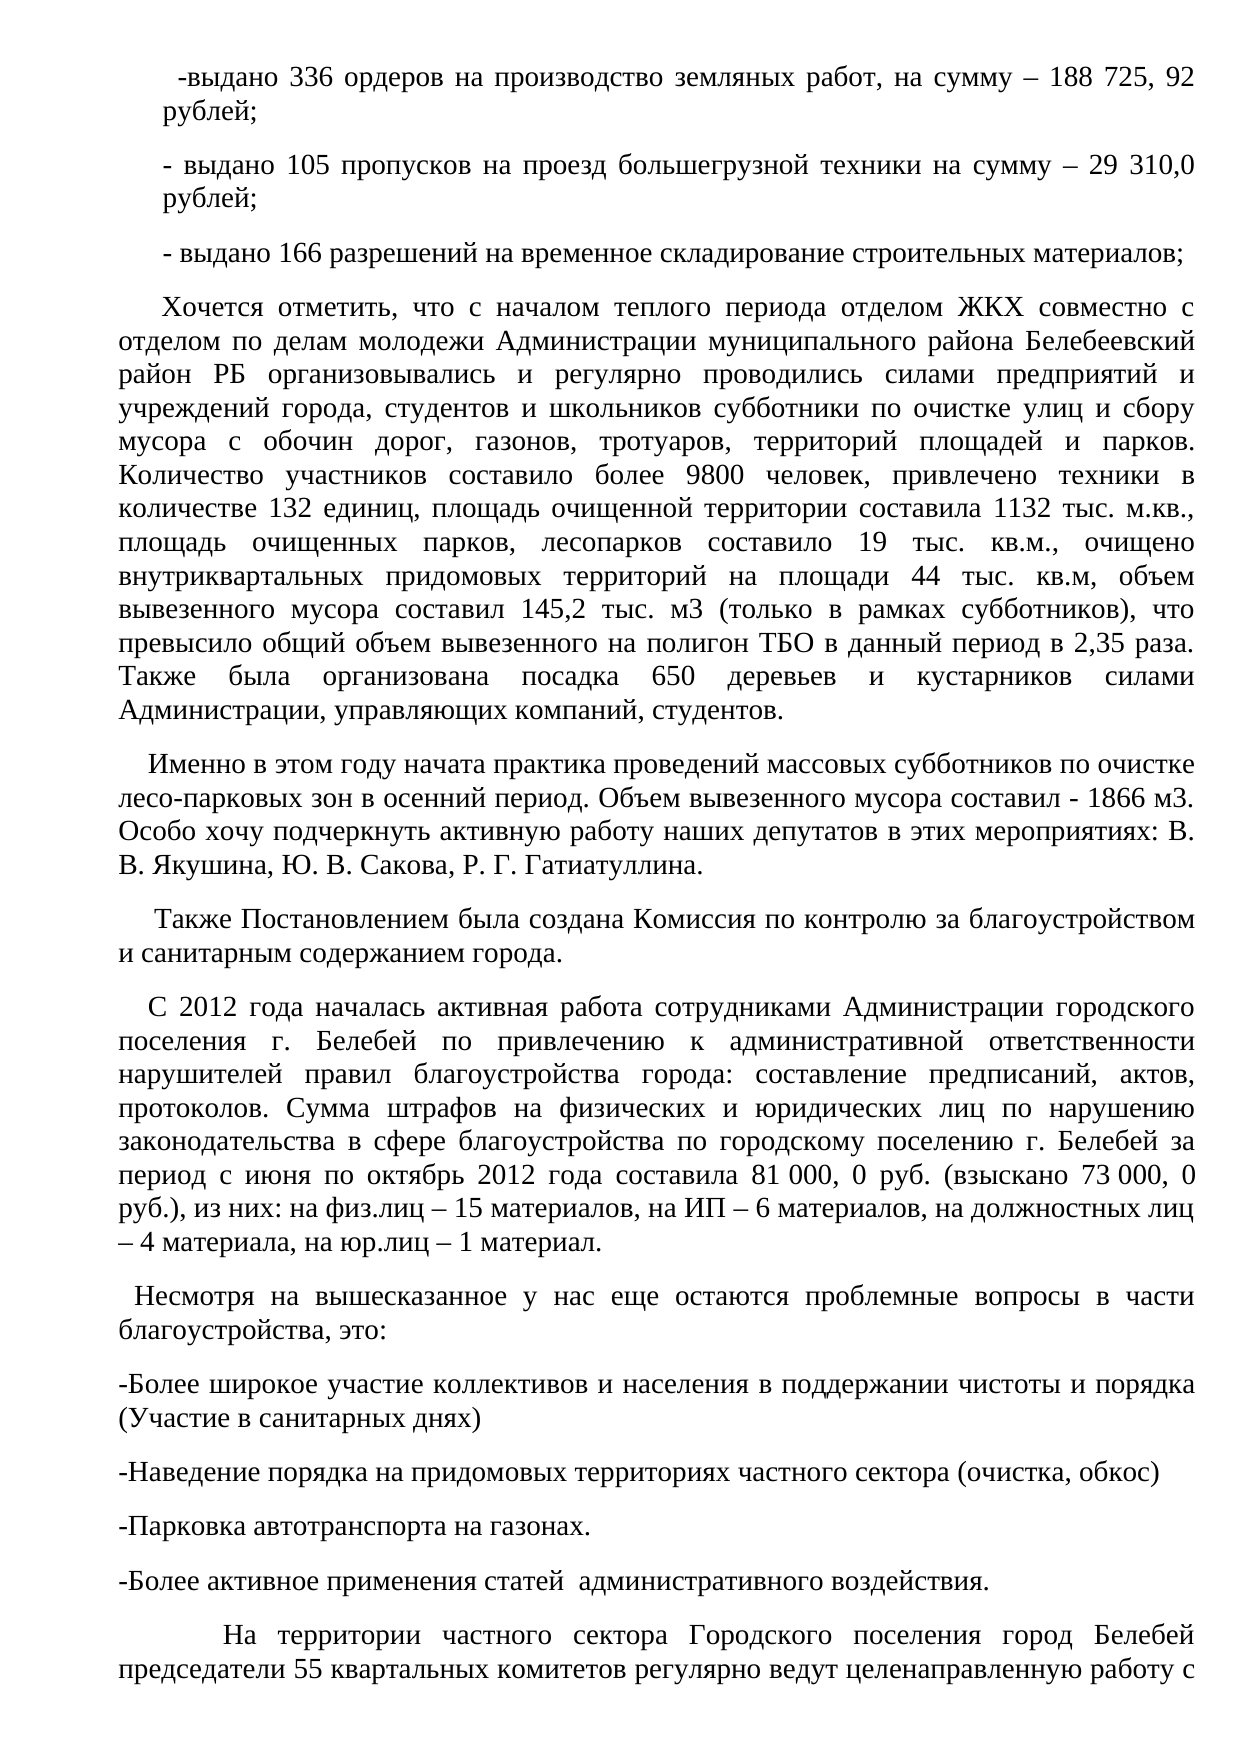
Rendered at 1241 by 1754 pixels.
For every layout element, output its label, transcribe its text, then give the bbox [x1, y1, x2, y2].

text -Наведение порядка на придомовых территориях частного сектора (очистка, обкос) [118, 1454, 1196, 1488]
text - выдано 105 пропусков на проезд большегрузной техники на сумму – 29 310,0 рублей; [162, 147, 1196, 214]
text - выдано 166 разрешений на временное складирование строительных материалов; [162, 235, 1196, 268]
text -Парковка автотранспорта на газонах. [118, 1508, 1196, 1542]
text Также Постановлением была создана Комиссия по контролю за благоустройством и санитарным содержанием города. [118, 901, 1196, 968]
text -Более широкое участие коллективов и населения в поддержании чистоты и порядка (Участие в санитарных днях) [118, 1366, 1196, 1433]
text Именно в этом году начата практика проведений массовых субботников по очистке лесо-парковых зон в осенний период. Объем вывезенного мусора составил - 1866 м3. Особо хочу подчеркнуть активную работу наших депутатов в этих мероприятиях: В. В. Якушина, Ю. В. Сакова, Р. Г. Гатиатуллина. [118, 746, 1196, 880]
text -выдано 336 ордеров на производство земляных работ, на сумму – 188 725, 92 рублей; [162, 59, 1196, 126]
text -Более активное применения статей административного воздействия. [118, 1563, 1196, 1596]
text С 2012 года началась активная работа сотрудниками Администрации городского поселения г. Белебей по привлечению к административной ответственности нарушителей правил благоустройства города: составление предписаний, актов, протоколов. Сумма штрафов на физических и юридических лиц по нарушению законодательства в сфере благоустройства по городскому поселению г. Белебей за период с июня по октябрь 2012 года составила 81 000, 0 руб. (взыскано 73 000, 0 руб.), из них: на физ.лиц – 15 материалов, на ИП – 6 материалов, на должностных лиц – 4 материала, на юр.лиц – 1 материал. [118, 989, 1196, 1257]
text Несмотря на вышесказанное у нас еще остаются проблемные вопросы в части благоустройства, это: [118, 1278, 1196, 1345]
text Хочется отметить, что с началом теплого периода отделом ЖКХ совместно с отделом по делам молодежи Администрации муниципального района Белебеевский район РБ организовывались и регулярно проводились силами предприятий и учреждений города, студентов и школьников субботники по очистке улиц и сбору мусора с обочин дорог, газонов, тротуаров, территорий площадей и парков. Количество участников составило более 9800 человек, привлечено техники в количестве 132 единиц, площадь очищенной территории составила 1132 тыс. м.кв., площадь очищенных парков, лесопарков составило 19 тыс. кв.м., очищено внутриквартальных придомовых территорий на площади 44 тыс. кв.м, объем вывезенного мусора составил 145,2 тыс. м3 (только в рамках субботников), что превысило общий объем вывезенного на полигон ТБО в данный период в 2,35 раза. Также была организована посадка 650 деревьев и кустарников силами Администрации, управляющих компаний, студентов. [118, 289, 1196, 725]
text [118, 1617, 1196, 1684]
